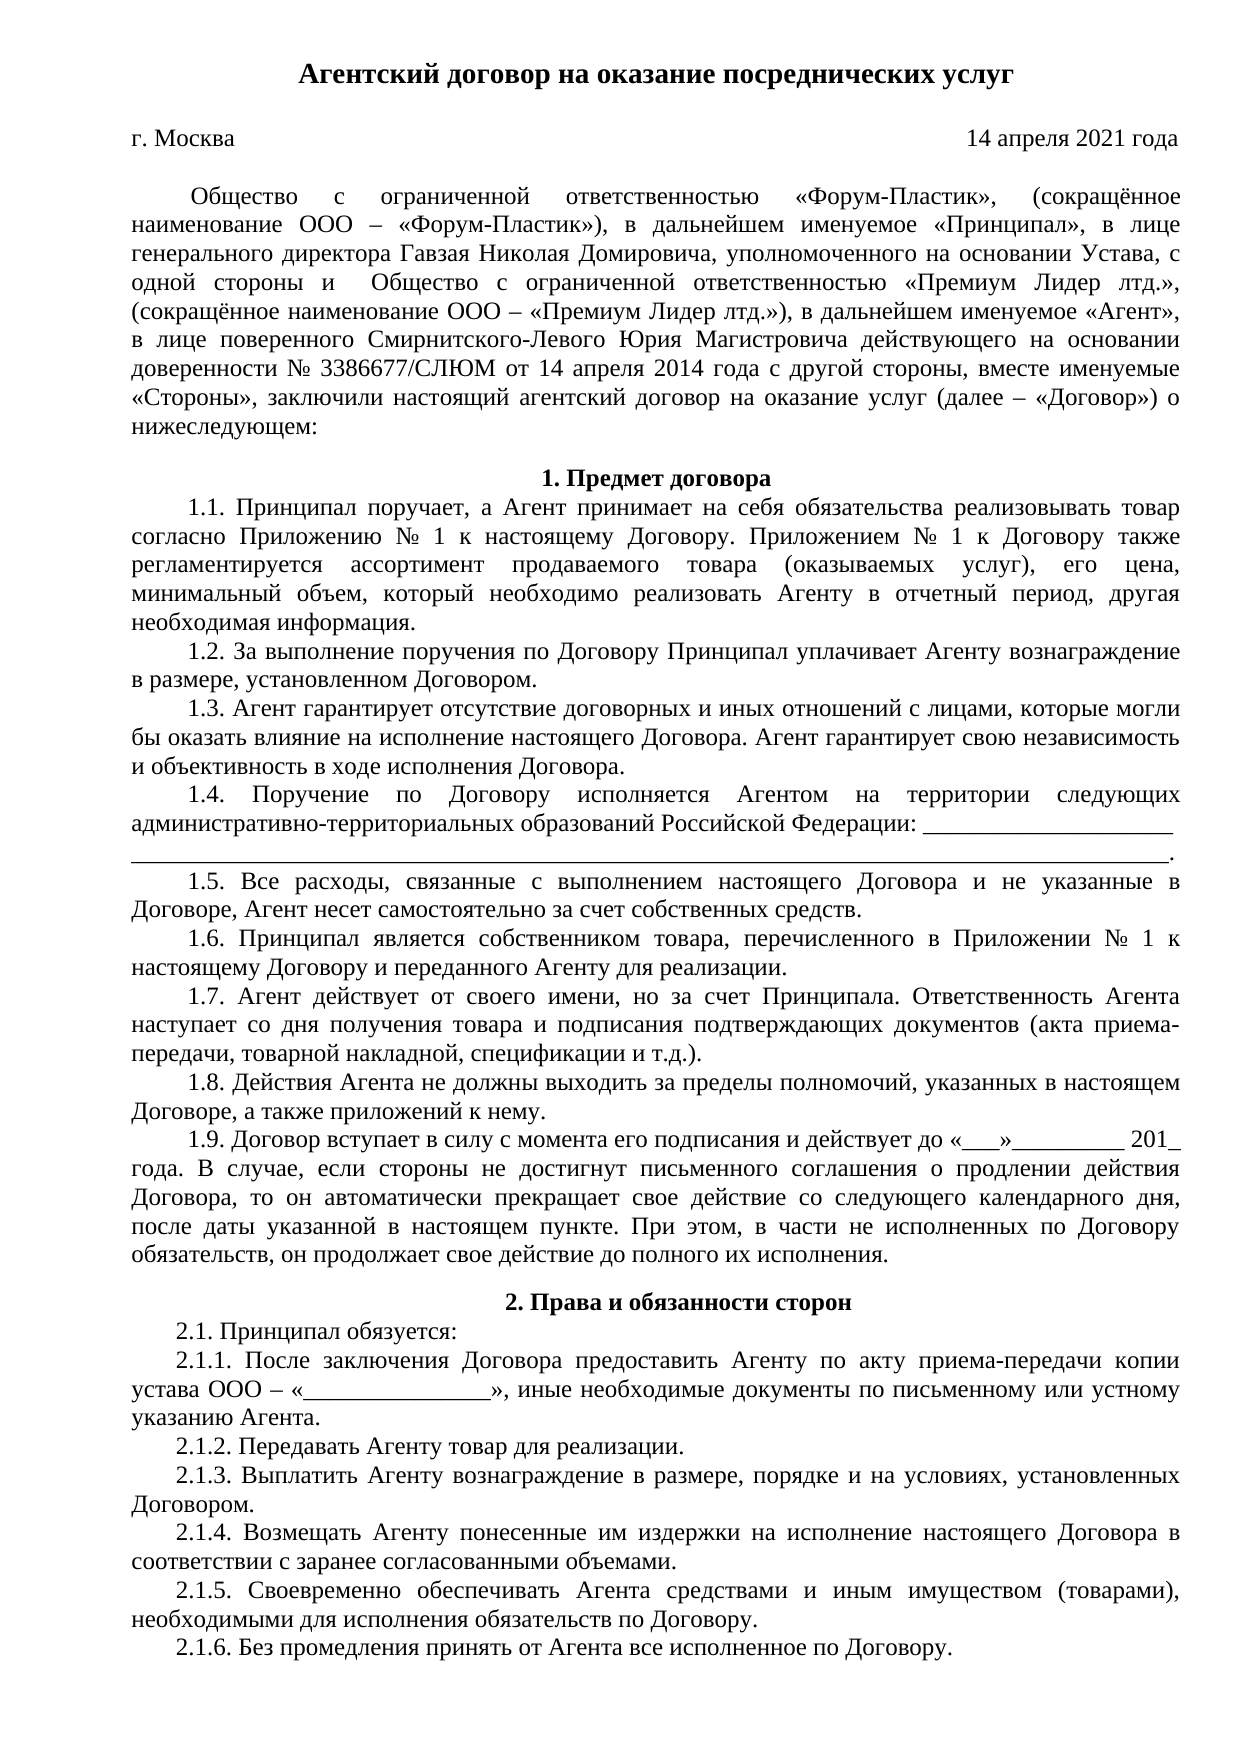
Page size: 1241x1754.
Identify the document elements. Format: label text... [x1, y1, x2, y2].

text 1.6. Принципал является собственником товара, перечисленного в Приложении № 1 к настоящему Договору и переданного Агенту для реализации. [131, 923, 1181, 981]
text 2.1. Принципал обязуется: [131, 1316, 1181, 1345]
text 2.1.1. После заключения Договора предоставить Агенту по акту приема-передачи копии устава ООО – «_______________», иные необходимые документы по письменному или устному указанию Агента. [131, 1345, 1181, 1431]
text 1.8. Действия Агента не должны выходить за пределы полномочий, указанных в настоящем Договоре, а также приложений к нему. [131, 1067, 1181, 1124]
text 1.7. Агент действует от своего имени, но за счет Принципала. Ответственность Агента наступает со дня получения товара и подписания подтверждающих документов (акта приема-передачи, товарной накладной, спецификации и т.д.). [131, 981, 1181, 1067]
text ___________________________________________________________________________________. [131, 837, 1181, 866]
text 1.9. Договор вступает в силу с момента его подписания и действует до «___»_________ 201_ года. В случае, если стороны не достигнут письменного соглашения о продлении действия Договора, то он автоматически прекращает свое действие со следующего календарного дня, после даты указанной в настоящем пункте. При этом, в части не исполненных по Договору обязательств, он продолжает свое действие до полного их исполнения. [131, 1124, 1181, 1268]
text 2.1.5. Своевременно обеспечивать Агента средствами и иным имуществом (товарами), необходимыми для исполнения обязательств по Договору. [131, 1575, 1181, 1632]
text 1. Предмет договора [131, 463, 1181, 492]
text 2.1.2. Передавать Агенту товар для реализации. [131, 1431, 1181, 1460]
text Общество с ограниченной ответственностью «Форум-Пластик», (сокращённое наименование ООО – «Форум-Пластик»), в дальнейшем именуемое «Принципал», в лице генерального директора Гавзая Николая Домировича, уполномоченного на основании Устава, с одной стороны и Общество с ограниченной ответственностью «Премиум Лидер лтд.», (сокращённое наименование ООО – «Премиум Лидер лтд.»), в дальнейшем именуемое «Агент», в лице поверенного Смирнитского-Левого Юрия Магистровича действующего на основании доверенности № 3386677/СЛЮМ от 14 апреля 2014 года с другой стороны, вместе именуемые «Стороны», заключили настоящий агентский договор на оказание услуг (далее – «Договор») о нижеследующем: [131, 181, 1181, 439]
text 2.1.3. Выплатить Агенту вознаграждение в размере, порядке и на условиях, установленных Договором. [131, 1460, 1181, 1517]
text Агентский договор на оказание посреднических услуг [131, 56, 1181, 90]
text 1.2. За выполнение поручения по Договору Принципал уплачивает Агенту вознаграждение в размере, установленном Договором. [131, 636, 1181, 693]
text 2.1.4. Возмещать Агенту понесенные им издержки на исполнение настоящего Договора в соответствии с заранее согласованными объемами. [131, 1517, 1181, 1575]
text 1.4. Поручение по Договору исполняется Агентом на территории следующих административно-территориальных образований Российской Федерации: ____________________ [131, 779, 1181, 837]
text 1.1. Принципал поручает, а Агент принимает на себя обязательства реализовывать товар согласно Приложению № 1 к настоящему Договору. Приложением № 1 к Договору также регламентируется ассортимент продаваемого товара (оказываемых услуг), его цена, минимальный объем, который необходимо реализовать Агенту в отчетный период, другая необходимая информация. [131, 492, 1181, 636]
text г. Москва 14 апреля 2021 года [131, 123, 1181, 152]
text 2. Права и обязанности сторон [131, 1287, 1181, 1316]
text 1.5. Все расходы, связанные с выполнением настоящего Договора и не указанные в Договоре, Агент несет самостоятельно за счет собственных средств. [131, 866, 1181, 923]
text 1.3. Агент гарантирует отсутствие договорных и иных отношений с лицами, которые могли бы оказать влияние на исполнение настоящего Договора. Агент гарантирует свою независимость и объективность в ходе исполнения Договора. [131, 693, 1181, 779]
text 2.1.6. Без промедления принять от Агента все исполненное по Договору. [131, 1632, 1181, 1661]
